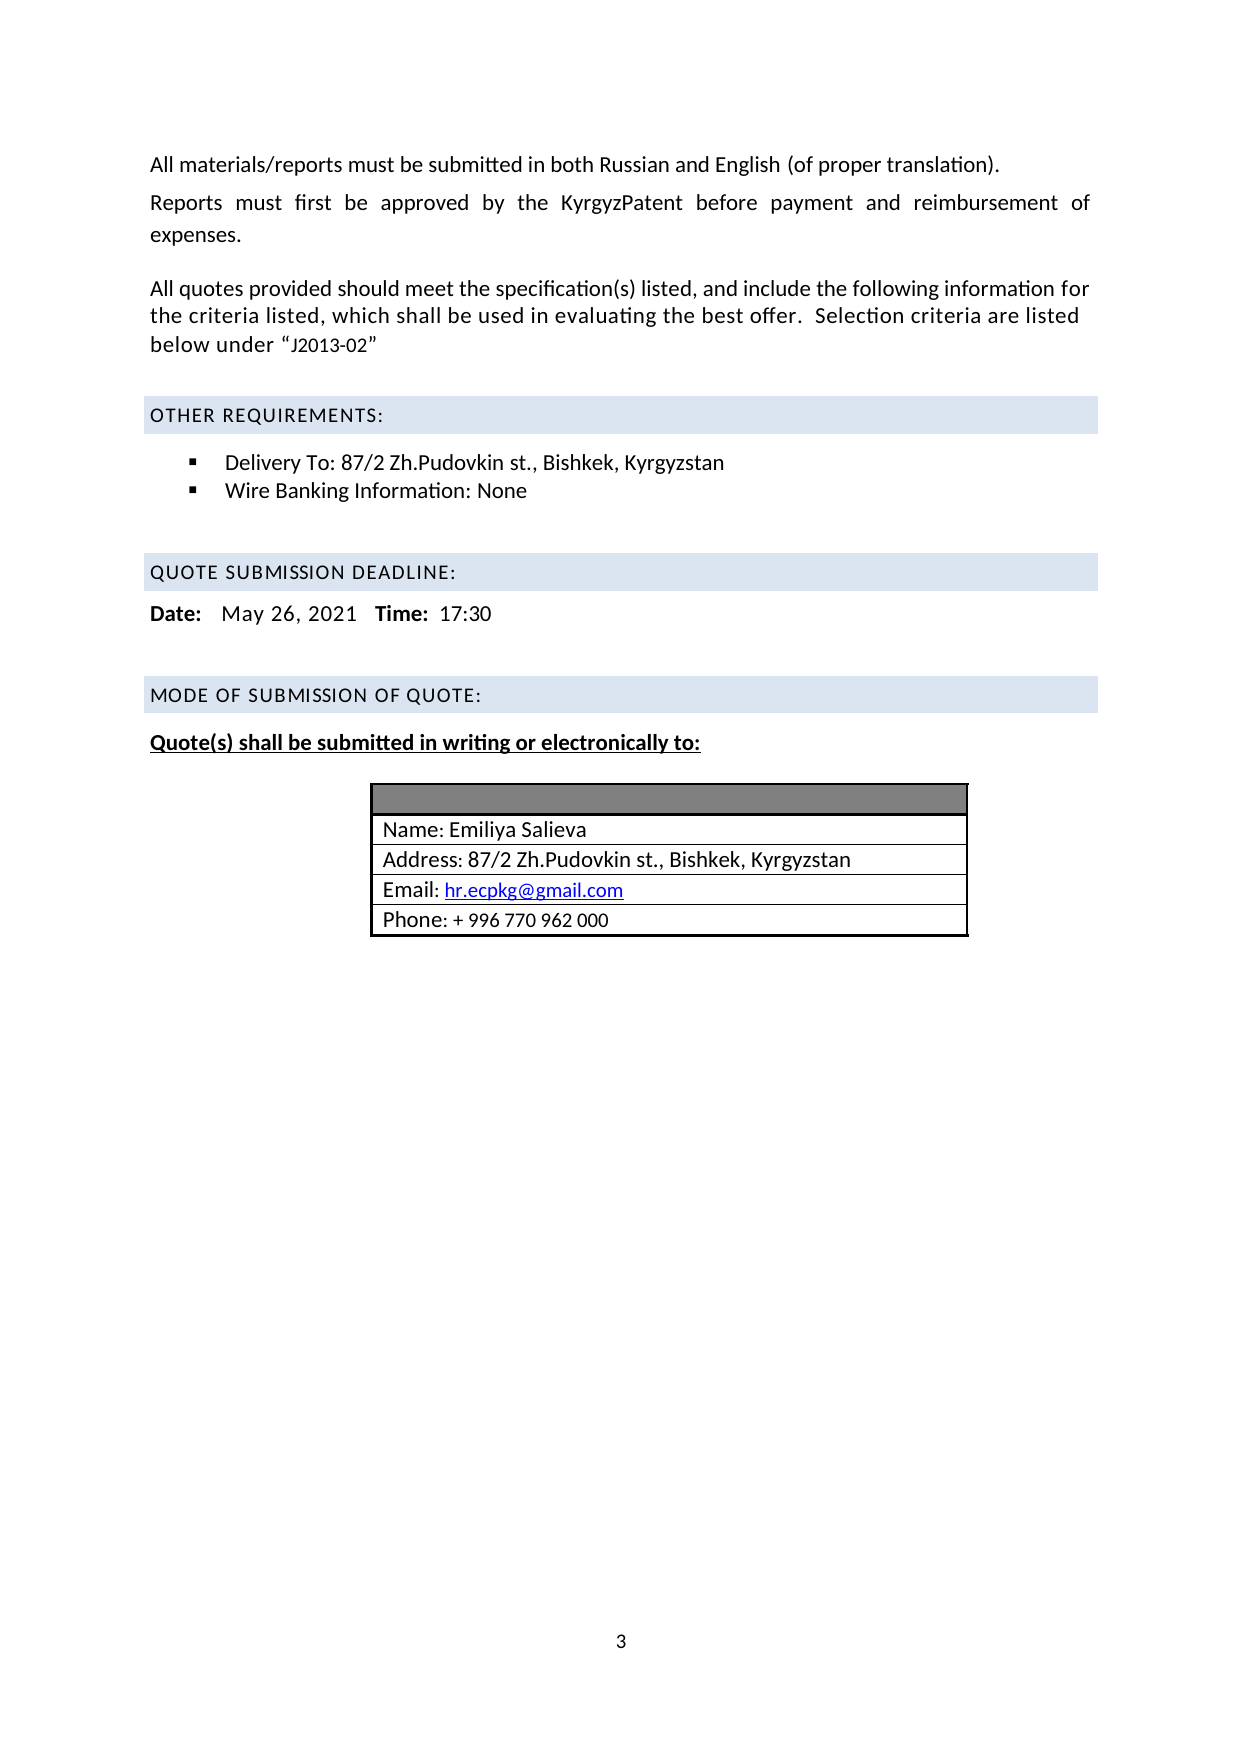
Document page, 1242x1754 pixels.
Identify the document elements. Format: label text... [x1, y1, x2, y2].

subtitle Quote Submission Deadline: [150, 559, 1092, 585]
list Wire Banking Information: [187, 476, 1092, 504]
text All materials/reports must be submitted in both Russian and English (of proper translation). [150, 150, 1092, 178]
subtitle Mode of Submission of Quote: [150, 682, 1092, 707]
text Date: Time: [150, 599, 1092, 627]
text All quotes provided should meet the specification(s) listed, and include the following information for the criteria listed, which shall be used in evaluating the best offer. Selection criteria are listed below under “J2013-02” [150, 274, 1092, 358]
text Quote(s) shall be submitted in writing or electronically to: [150, 728, 1092, 756]
list Delivery To: [187, 448, 1092, 476]
table_cell Address: [373, 845, 966, 874]
table_cell Name: [373, 816, 966, 844]
text Reports must first be approved by the KyrgyzPatent before payment and reimbursement of expenses. [150, 188, 1092, 249]
table_header [373, 785, 966, 813]
table_cell Email: [373, 875, 966, 903]
table_cell Phone: [373, 905, 966, 934]
subtitle Other Requirements: [150, 403, 1092, 428]
